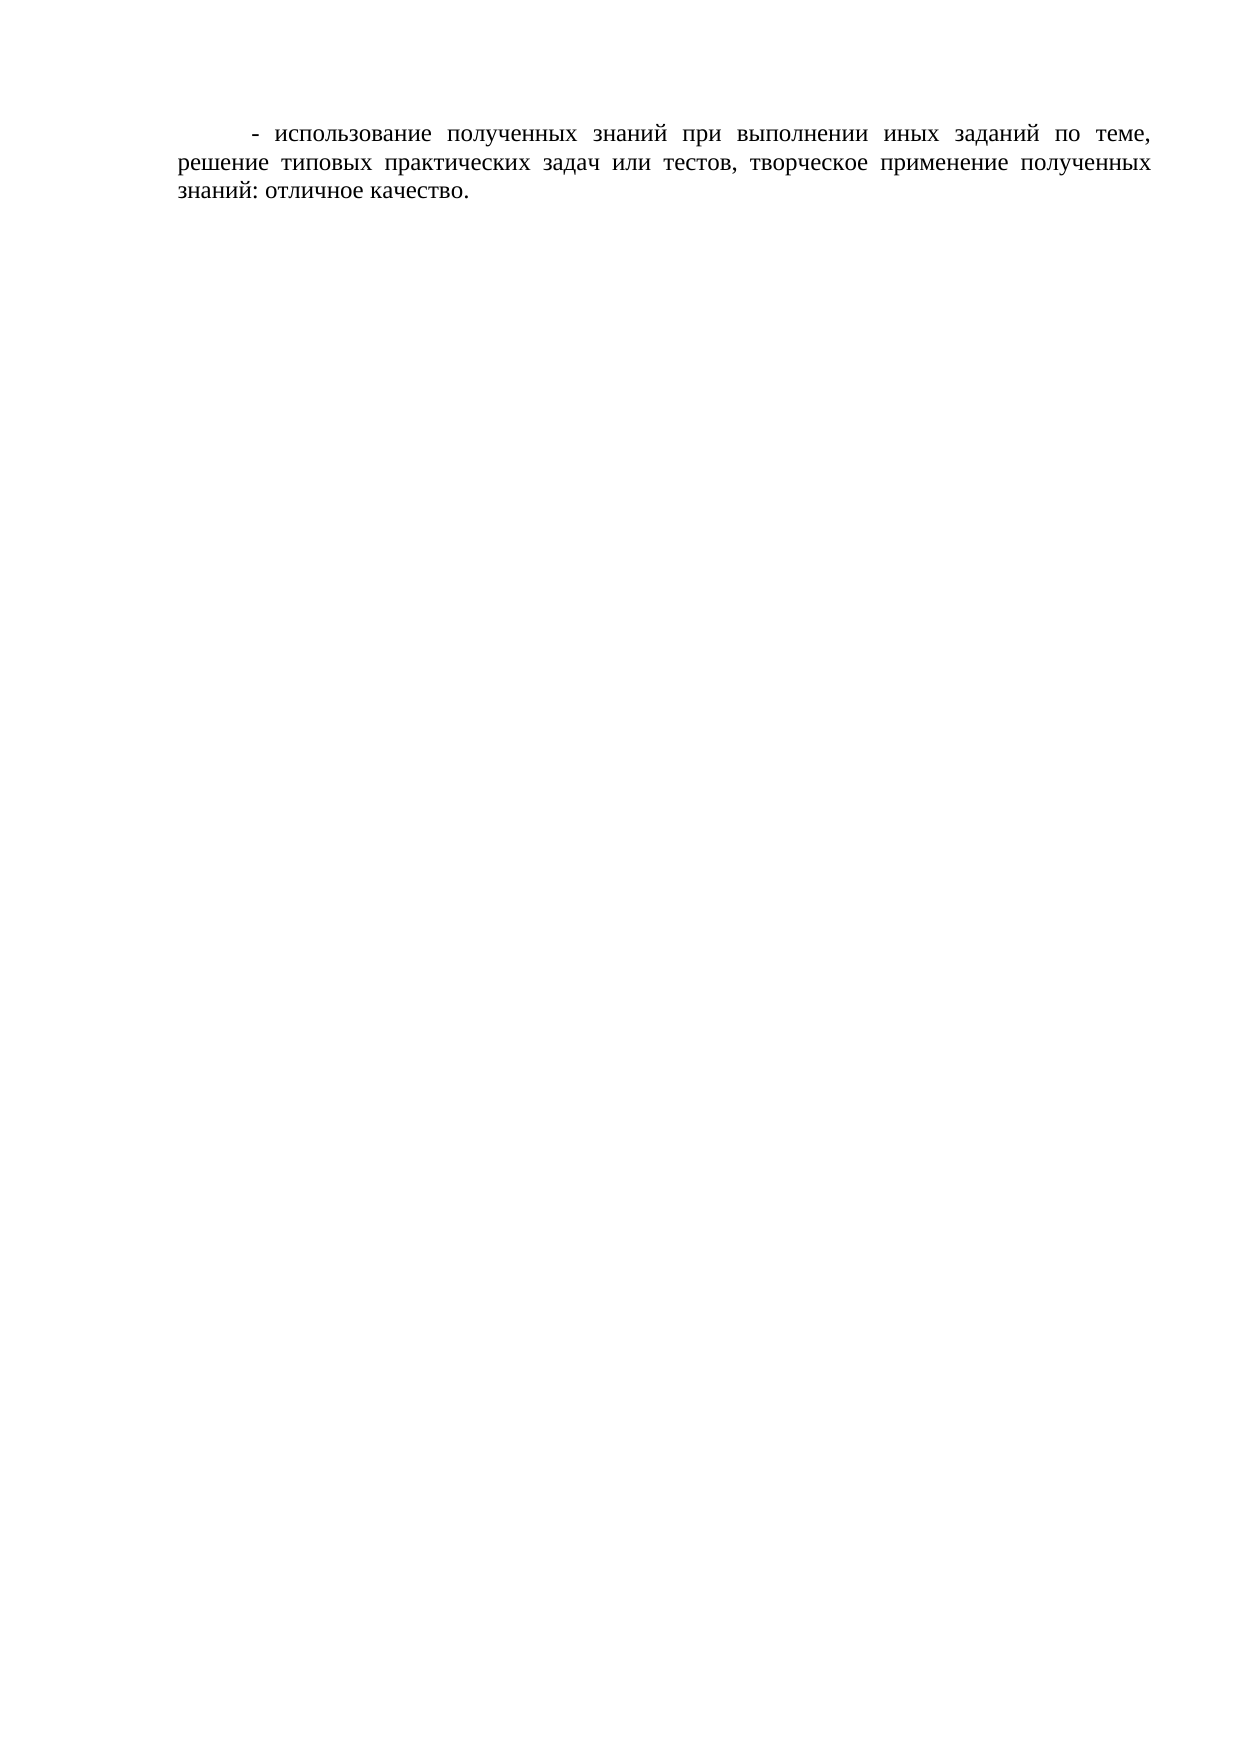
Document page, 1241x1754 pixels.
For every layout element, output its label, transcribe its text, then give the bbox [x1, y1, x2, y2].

text - использование полученных знаний при выполнении иных заданий по теме, решение типовых практических задач или тестов, творческое применение полученных знаний: отличное качество. [177, 118, 1152, 204]
